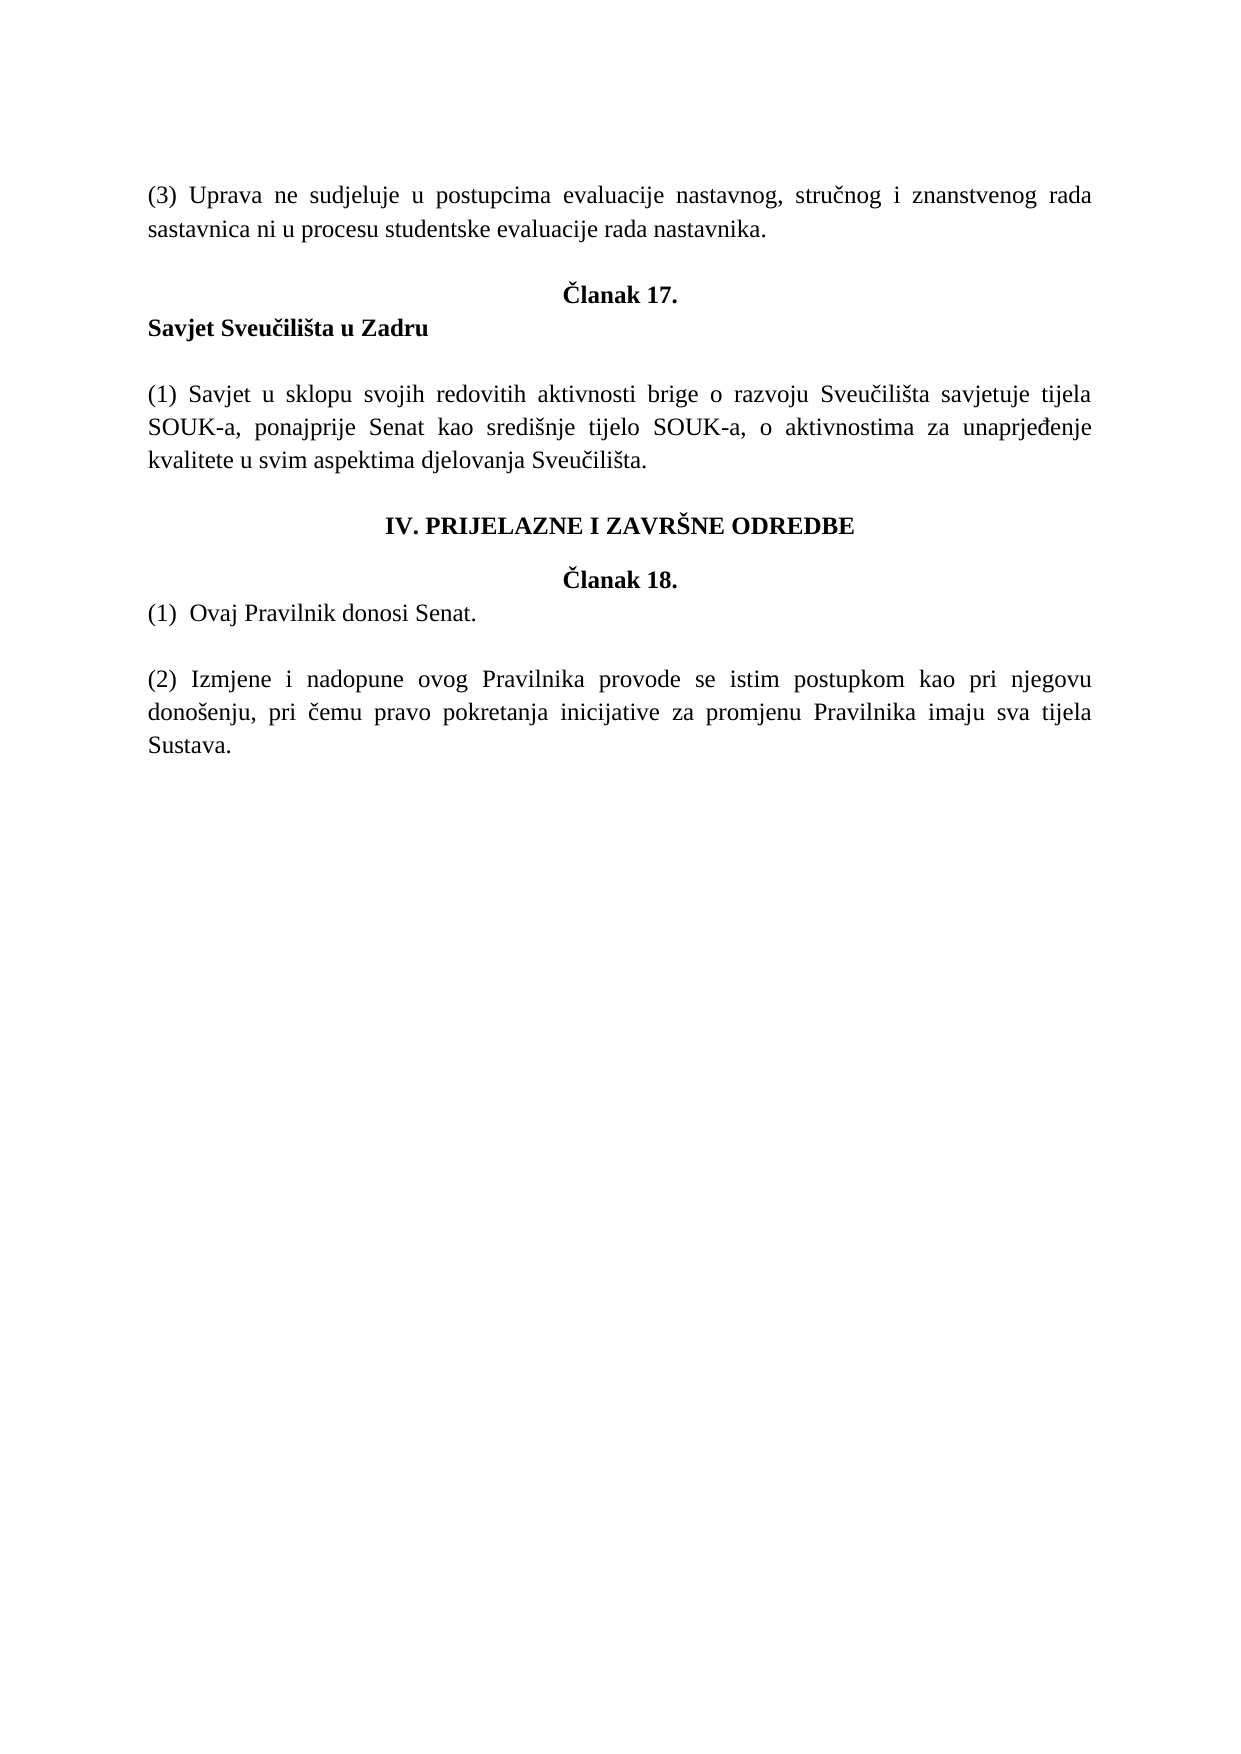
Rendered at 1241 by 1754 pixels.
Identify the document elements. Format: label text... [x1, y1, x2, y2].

text (2) Izmjene i nadopune ovog Pravilnika provode se istim postupkom kao pri njegovu donošenju, pri čemu pravo pokretanja inicijative za promjenu Pravilnika imaju sva tijela Sustava. [148, 664, 1093, 758]
text (1) Savjet u sklopu svojih redovitih aktivnosti brige o razvoju Sveučilišta savjetuje tijela SOUK-a, ponajprije Senat kao središnje tijelo SOUK-a, o aktivnostima za unaprjeđenje kvalitete u svim aspektima djelovanja Sveučilišta. [148, 379, 1093, 473]
text IV. PRIJELAZNE I ZAVRŠNE ODREDBE [148, 511, 1093, 539]
text (1) Ovaj Pravilnik donosi Senat. [148, 598, 1093, 626]
text Članak 18. [148, 565, 1093, 593]
text Savjet Sveučilišta u Zadru [148, 313, 1093, 341]
text (3) Uprava ne sudjeluje u postupcima evaluacije nastavnog, stručnog i znanstvenog rada sastavnica ni u procesu studentske evaluacije rada nastavnika. [148, 181, 1093, 242]
text Članak 17. [148, 280, 1093, 308]
